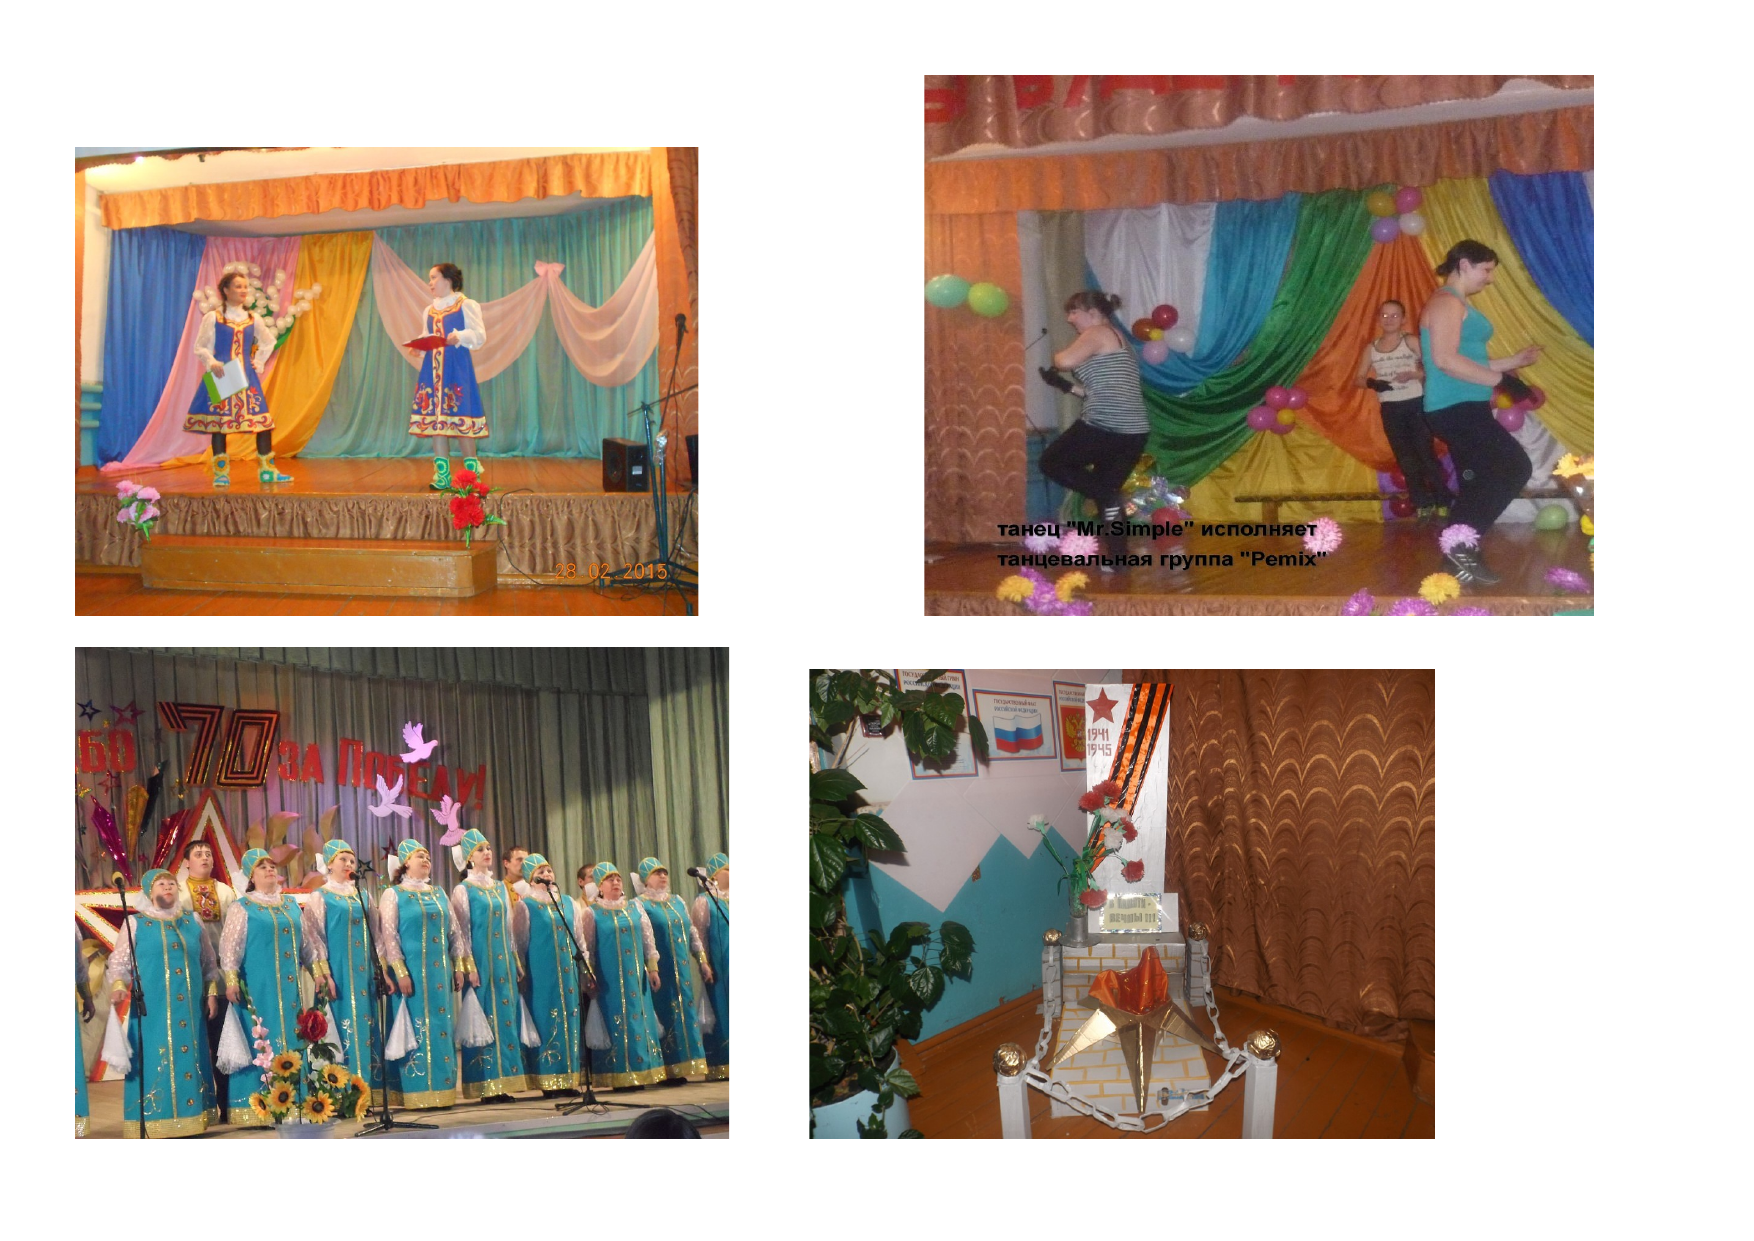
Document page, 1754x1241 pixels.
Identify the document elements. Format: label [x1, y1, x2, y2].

picture [809, 669, 1435, 1139]
picture [75, 647, 730, 1139]
picture [75, 147, 699, 616]
picture [924, 75, 1594, 616]
